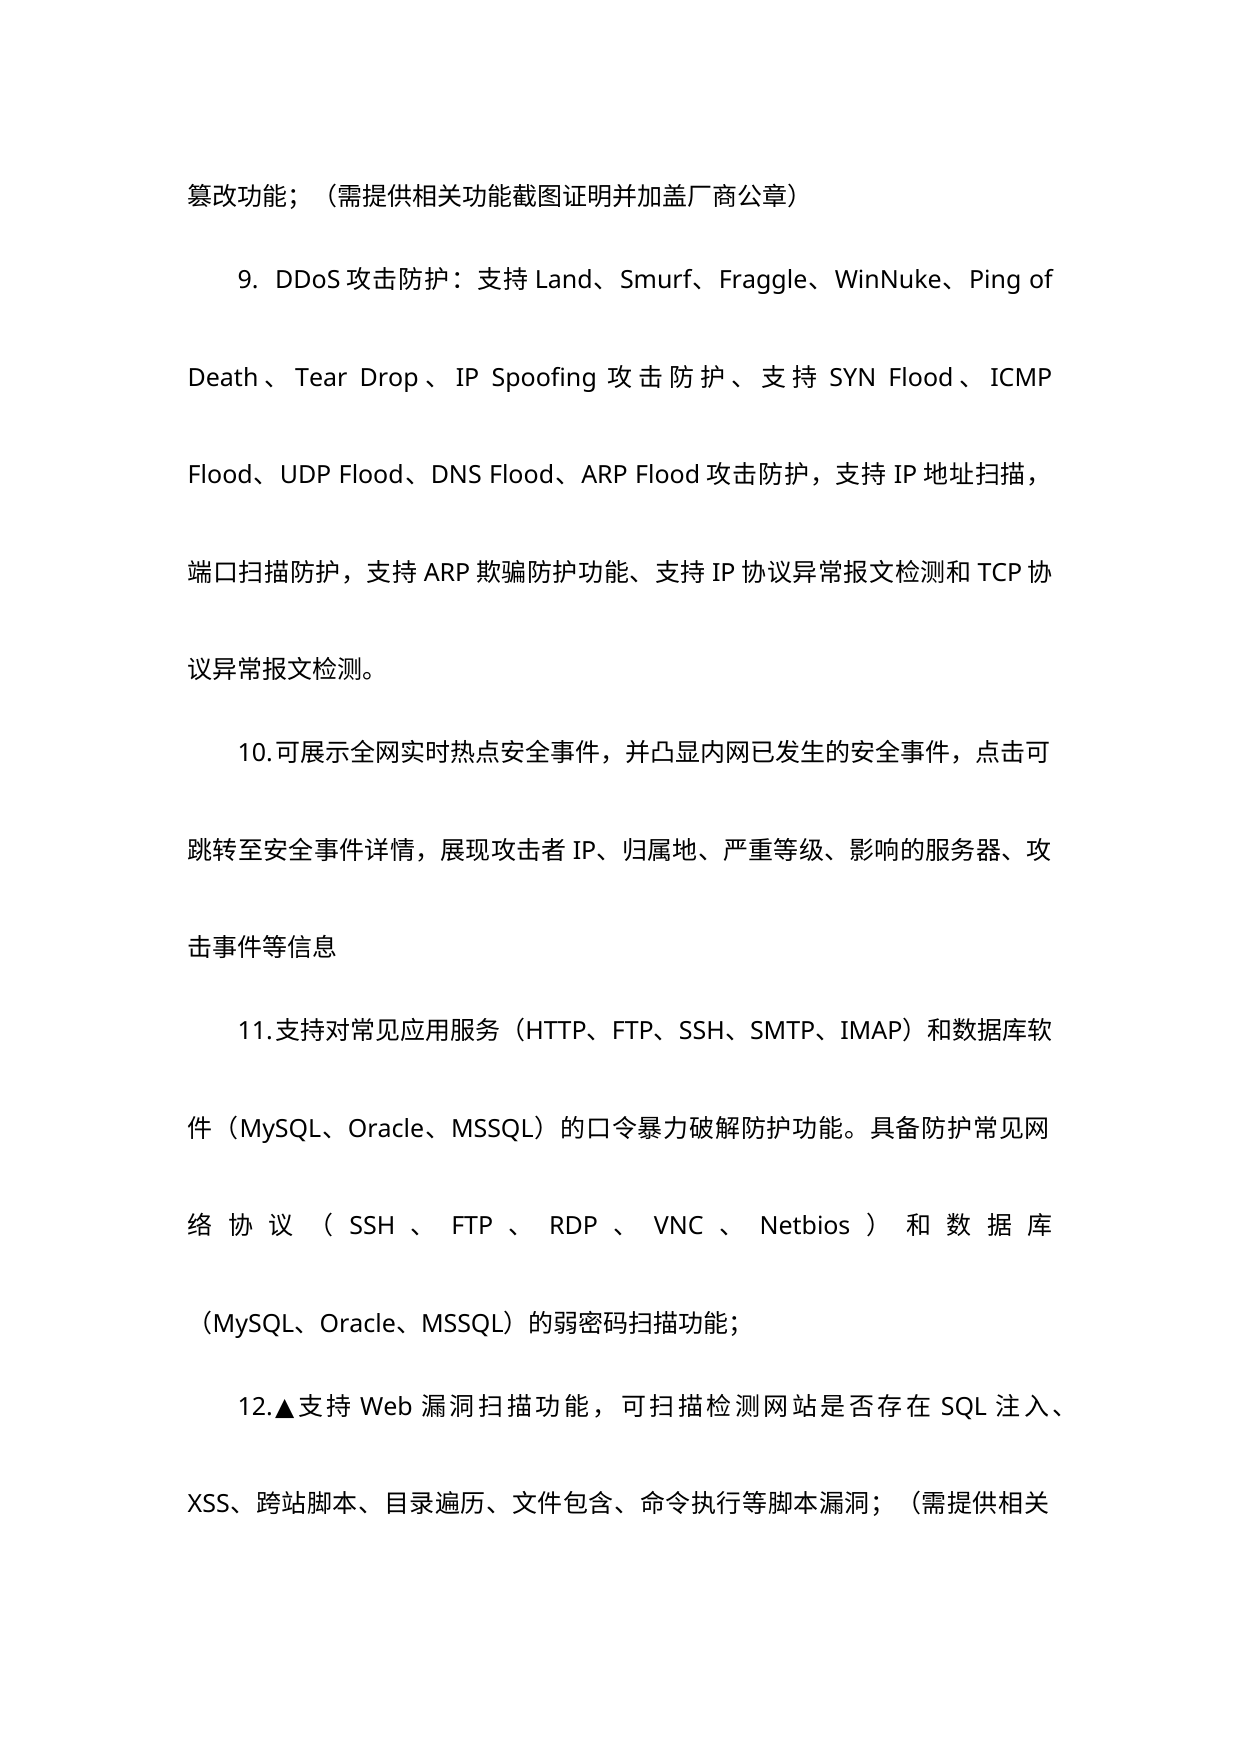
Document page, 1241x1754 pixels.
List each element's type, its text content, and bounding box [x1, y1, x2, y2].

text 10. 可展示全网实时热点安全事件，并凸显内网已发生的安全事件，点击可跳转至安全事件详情，展现攻击者IP、归属地、严重等级、影响的服务器、攻击事件等信息 [187, 718, 1053, 978]
text 9. DDoS攻击防护：支持Land、Smurf、Fraggle、WinNuke、Ping of Death、Tear Drop、IP Spoofing攻击防护、支持SYN Flood、ICMP Flood、UDP Flood、DNS Flood、ARP Flood攻击防护，支持IP地址扫描，端口扫描防护，支持ARP欺骗防护功能、支持IP协议异常报文检测和TCP协议异常报文检测。 [187, 245, 1053, 700]
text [187, 1372, 1053, 1534]
text 11. 支持对常见应用服务（HTTP、FTP、SSH、SMTP、IMAP）和数据库软件（MySQL、Oracle、MSSQL）的口令暴力破解防护功能。具备防护常见网络协议（SSH、FTP、RDP、VNC、Netbios）和数据库（MySQL、Oracle、MSSQL）的弱密码扫描功能； [187, 996, 1053, 1354]
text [187, 162, 1053, 227]
